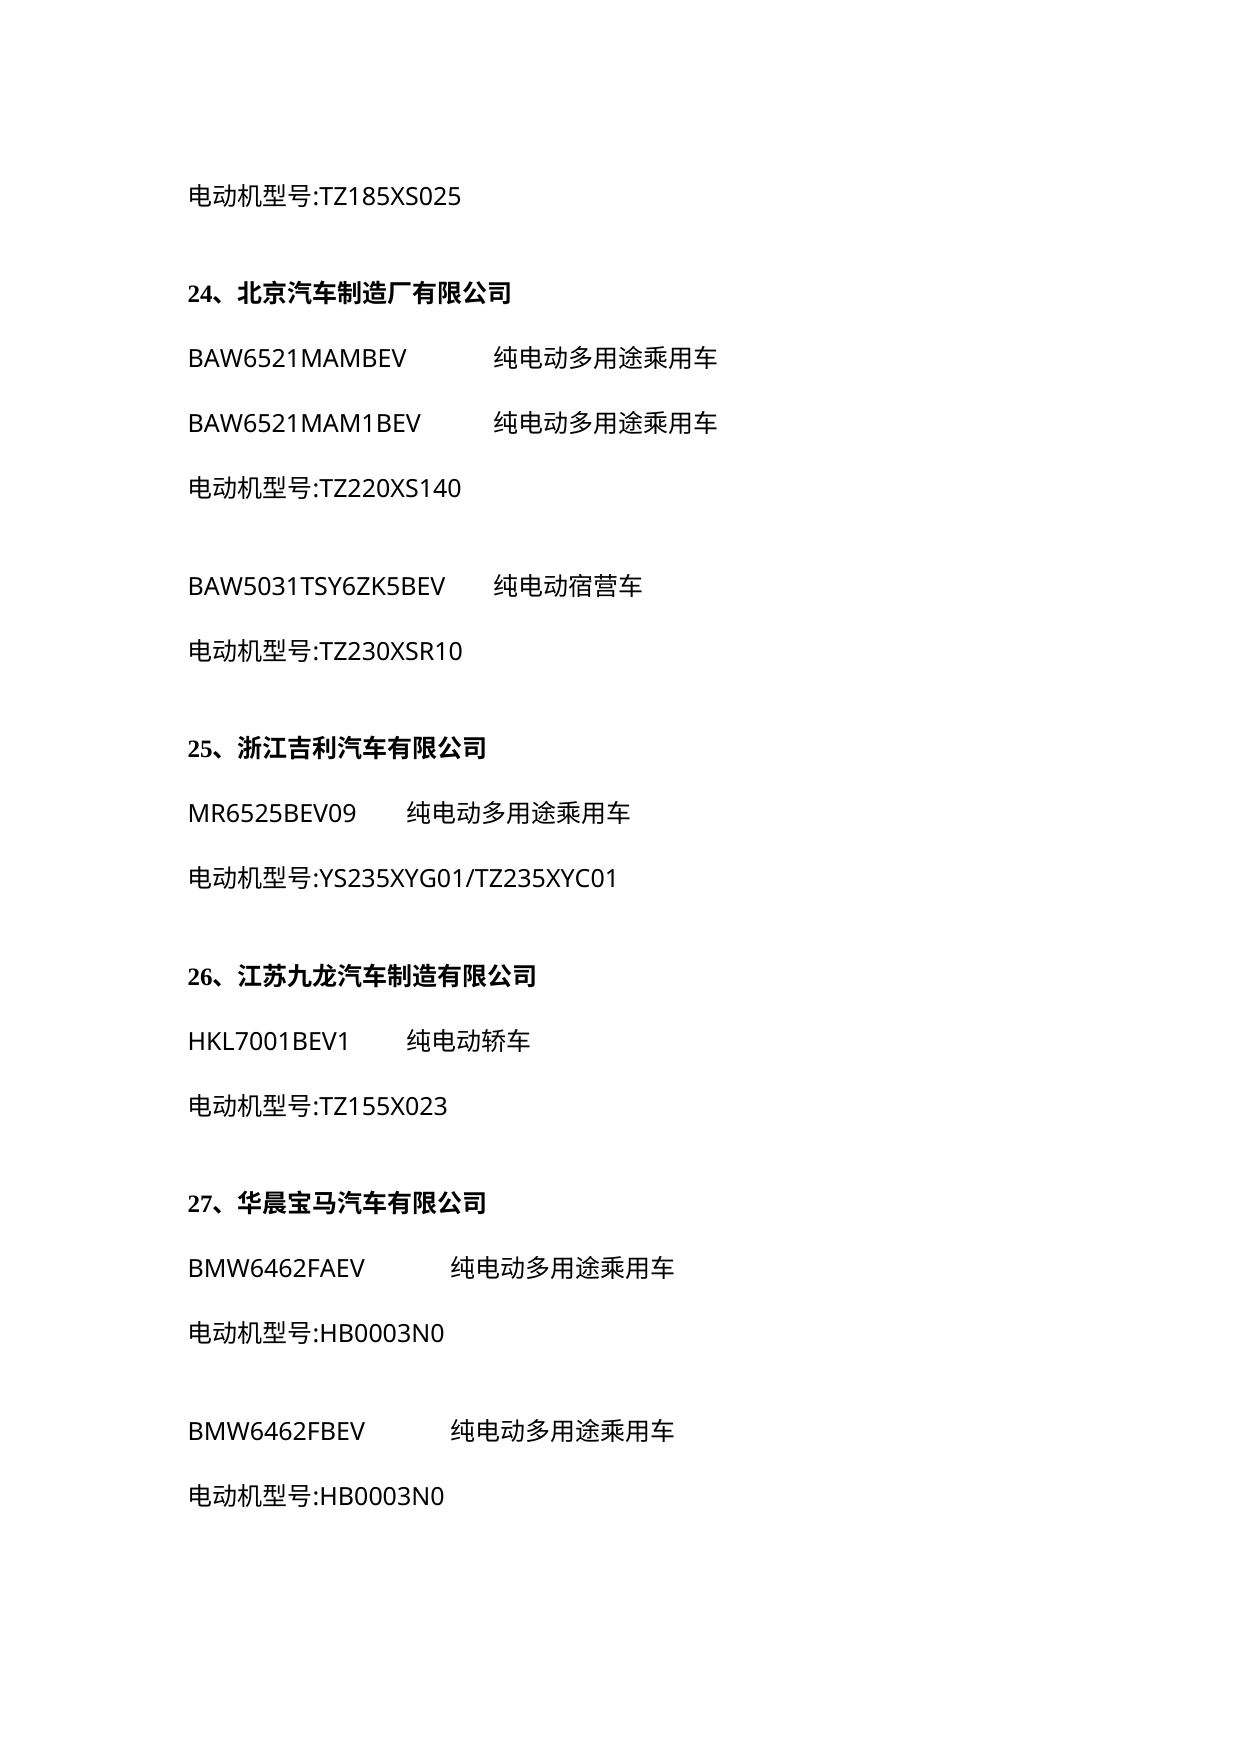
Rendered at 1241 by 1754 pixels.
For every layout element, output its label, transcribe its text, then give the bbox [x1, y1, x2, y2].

text BMW6462FBEV 纯电动多用途乘用车 [187, 1397, 1053, 1462]
text MR6525BEV09 纯电动多用途乘用车 [187, 779, 1053, 844]
text HKL7001BEV1 纯电动轿车 [187, 1007, 1053, 1072]
text BAW6521MAMBEV 纯电动多用途乘用车 [187, 324, 1053, 389]
text 电动机型号:TZ220XS140 [187, 454, 1053, 519]
text 电动机型号:HB0003N0 [187, 1462, 1053, 1527]
text BAW5031TSY6ZK5BEV 纯电动宿营车 [187, 552, 1053, 617]
text 27、华晨宝马汽车有限公司 [187, 1169, 1053, 1234]
text 24、北京汽车制造厂有限公司 [187, 259, 1053, 324]
text 26、江苏九龙汽车制造有限公司 [187, 942, 1053, 1007]
text 电动机型号:HB0003N0 [187, 1299, 1053, 1364]
text 电动机型号:TZ185XS025 [187, 162, 1053, 227]
text 电动机型号:YS235XYG01/TZ235XYC01 [187, 844, 1053, 909]
text BMW6462FAEV 纯电动多用途乘用车 [187, 1234, 1053, 1299]
text 电动机型号:TZ230XSR10 [187, 617, 1053, 682]
text BAW6521MAM1BEV 纯电动多用途乘用车 [187, 389, 1053, 454]
text 电动机型号:TZ155X023 [187, 1072, 1053, 1137]
text 25、浙江吉利汽车有限公司 [187, 714, 1053, 779]
